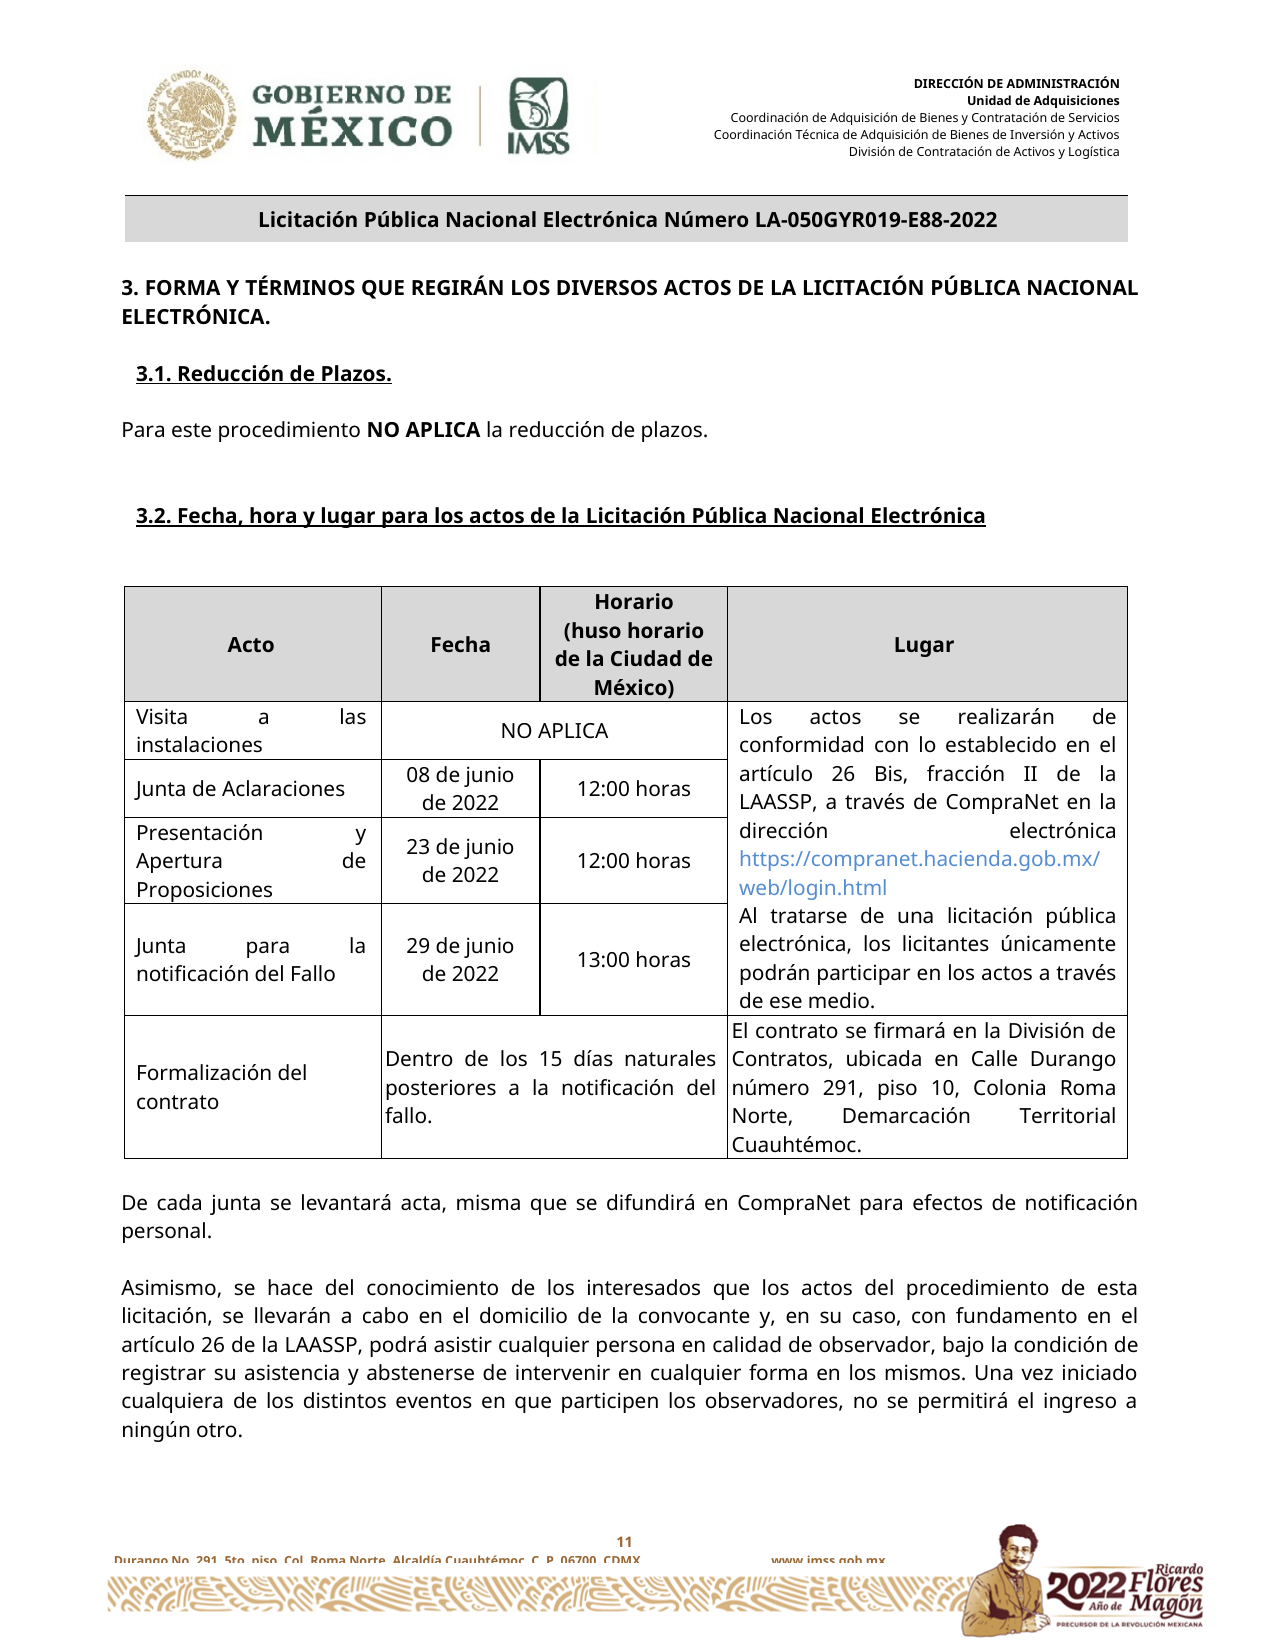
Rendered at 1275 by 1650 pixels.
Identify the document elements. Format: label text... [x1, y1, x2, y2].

subtitle 3.1. Reducción de Plazos. [136, 359, 1140, 387]
subtitle 3.2. Fecha, hora y lugar para los actos de la Licitación Pública Nacional Electrónica [136, 501, 1140, 529]
text Asimismo, se hace del conocimiento de los interesados que los actos del procedimiento de esta licitación, se llevarán a cabo en el domicilio de la convocante y, en su caso, con fundamento en el artículo 26 de la LAASSP, podrá asistir cualquier persona en calidad de observador, bajo la condición de registrar su asistencia y abstenerse de intervenir en cualquier forma en los mismos. Una vez iniciado cualquiera de los distintos eventos en que participen los observadores, no se permitirá el ingreso a ningún otro. [121, 1273, 1140, 1443]
picture [135, 64, 597, 171]
table_cell Presentación y Apertura de Proposiciones [125, 818, 381, 903]
table_cell 08 de junio de 2022 [382, 760, 539, 817]
table_cell Formalización del contrato [125, 1016, 381, 1158]
table_header Fecha [382, 587, 539, 701]
table_cell 13:00 horas [541, 904, 727, 1015]
table_header Lugar [728, 587, 1127, 701]
table_cell Junta para la notificación del Fallo [125, 904, 381, 1015]
table_cell 12:00 horas [541, 760, 727, 817]
picture [102, 1518, 1210, 1643]
text Para este procedimiento NO APLICA la reducción de plazos. [121, 416, 1140, 444]
table_cell 29 de junio de 2022 [382, 904, 539, 1015]
table_cell Los actos se realizarán de conformidad con lo establecido en el artículo 26 Bis, fracción II de la LAASSP, a través de CompraNet en la dirección electrónica https://compranet.hacienda.gob.mx/web/login.html Al tratarse de una licitación pública electrónica, los licitantes únicamente podrán participar en los actos a través de ese medio. [728, 702, 1127, 1015]
table_cell 23 de junio de 2022 [382, 818, 539, 903]
table_cell Visita a las instalaciones [125, 702, 381, 759]
table_header Horario (huso horario de la Ciudad de México) [541, 587, 727, 701]
table_cell Junta de Aclaraciones [125, 760, 381, 817]
table_cell NO APLICA [382, 702, 727, 759]
subtitle 3. FORMA Y TÉRMINOS QUE REGIRÁN LOS DIVERSOS ACTOS DE LA LICITACIÓN PÚBLICA NACIONAL ELECTRÓNICA. [121, 273, 1140, 330]
table_cell Dentro de los 15 días naturales posteriores a la notificación del fallo. [382, 1016, 727, 1158]
table_cell El contrato se firmará en la División de Contratos, ubicada en Calle Durango número 291, piso 10, Colonia Roma Norte, Demarcación Territorial Cuauhtémoc. [728, 1016, 1127, 1158]
table_cell 12:00 horas [541, 818, 727, 903]
table_header Acto [125, 587, 381, 701]
text De cada junta se levantará acta, misma que se difundirá en CompraNet para efectos de notificación personal. [121, 1188, 1140, 1244]
